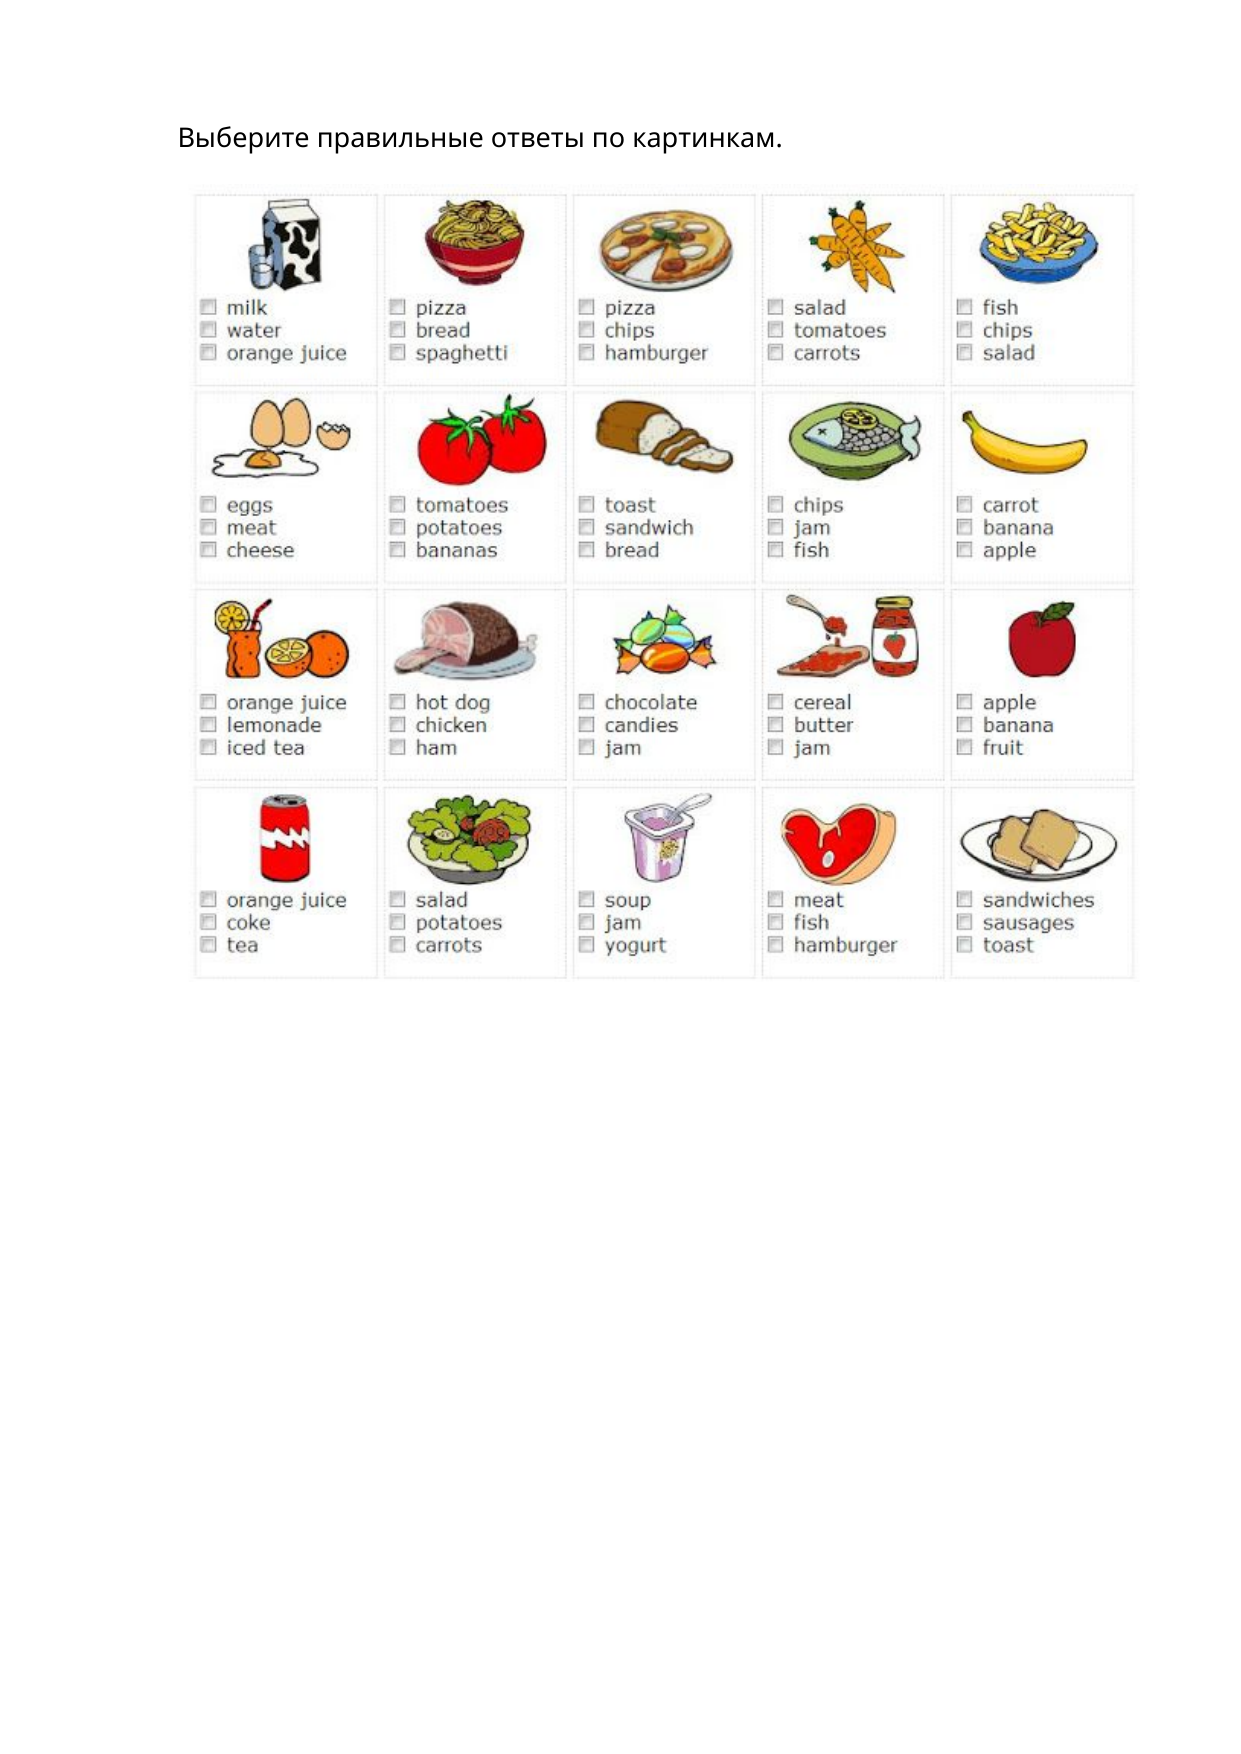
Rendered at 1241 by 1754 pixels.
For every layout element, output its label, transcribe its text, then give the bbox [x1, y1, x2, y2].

picture [177, 184, 1152, 982]
text Выберите правильные ответы по картинкам. [177, 118, 1152, 155]
